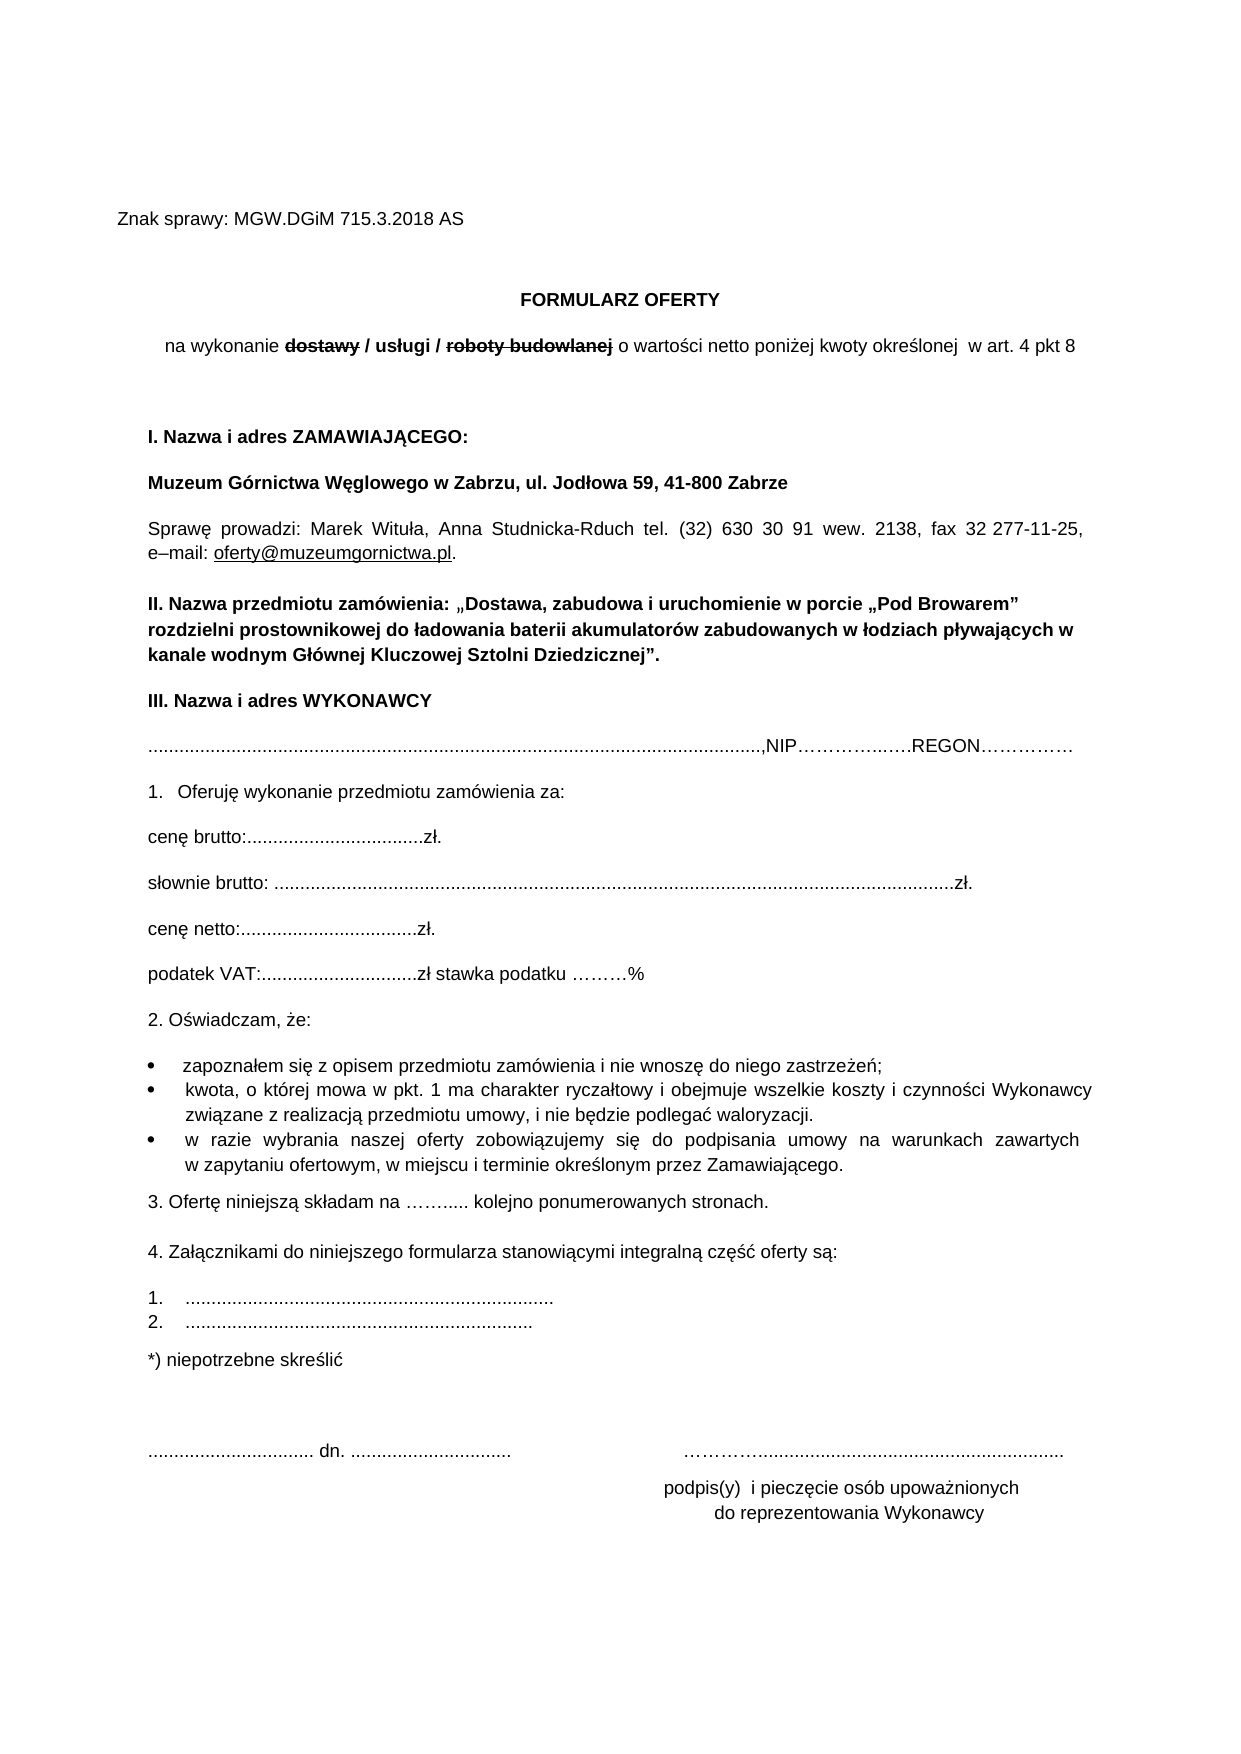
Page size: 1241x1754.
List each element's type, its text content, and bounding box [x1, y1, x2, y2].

list ....................................................................... [148, 1287, 1092, 1308]
text II. Nazwa przedmiotu zamówienia: „Dostawa, zabudowa i uruchomienie w porcie „Pod Browarem” rozdzielni prostownikowej do ładowania baterii akumulatorów zabudowanych w łodziach pływających w kanale wodnym Głównej Kluczowej Sztolni Dziedzicznej”. [148, 588, 1092, 665]
list w razie wybrania naszej oferty zobowiązujemy się do podpisania umowy na warunkach zawartych w zapytaniu ofertowym, w miejscu i terminie określonym przez Zamawiającego. [148, 1129, 1092, 1175]
text na wykonanie dostawy / usługi / roboty budowlanej o wartości netto poniżej kwoty określonej w art. 4 pkt 8 [148, 335, 1092, 356]
text 4. Załącznikami do niniejszego formularza stanowiącymi integralną część oferty są: [148, 1241, 1092, 1262]
text ......................................................................................................................,NIP…………...….REGON…………… [148, 735, 1092, 757]
list ................................................................... [148, 1311, 1092, 1333]
list kwota, o której mowa w pkt. 1 ma charakter ryczałtowy i obejmuje wszelkie koszty i czynności Wykonawcy związane z realizacją przedmiotu umowy, i nie będzie podlegać waloryzacji. [148, 1079, 1092, 1126]
subtitle FORMULARZ OFERTY [148, 289, 1092, 311]
text Sprawę prowadzi: Marek Wituła, Anna Studnicka-Rduch tel. (32) 630 30 91 wew. 2138, fax 32 277-11-25, e–mail: oferty@muzeumgornictwa.pl. [148, 517, 1092, 564]
text cenę netto:..................................zł. [148, 917, 1092, 939]
text *) niepotrzebne skreślić [148, 1349, 1092, 1370]
text podpis(y) i pieczęcie osób upoważnionych [546, 1477, 1092, 1499]
text słownie brutto: ...................................................................................................................................zł. [148, 872, 1092, 893]
text 2. Oświadczam, że: [148, 1009, 1092, 1030]
text 3. Ofertę niniejszą składam na ……..... kolejno ponumerowanych stronach. [148, 1191, 1092, 1213]
text III. Nazwa i adres WYKONAWCY [148, 689, 1092, 711]
text Znak sprawy: MGW.DGiM 715.3.2018 AS [117, 207, 1092, 229]
text I. Nazwa i adres ZAMAWIAJĄCEGO: [148, 426, 1092, 448]
text ................................ dn. ............................... …………........................................................... [148, 1440, 1092, 1461]
text do reprezentowania Wykonawcy [546, 1502, 1092, 1523]
text podatek VAT:..............................zł stawka podatku ………% [148, 963, 1092, 985]
text Muzeum Górnictwa Węglowego w Zabrzu, ul. Jodłowa 59, 41-800 Zabrze [148, 472, 1092, 493]
list zapoznałem się z opisem przedmiotu zamówienia i nie wnoszę do niego zastrzeżeń; [148, 1054, 1092, 1076]
list Oferuję wykonanie przedmiotu zamówienia za: [148, 781, 1092, 802]
text cenę brutto:..................................zł. [148, 826, 1092, 848]
